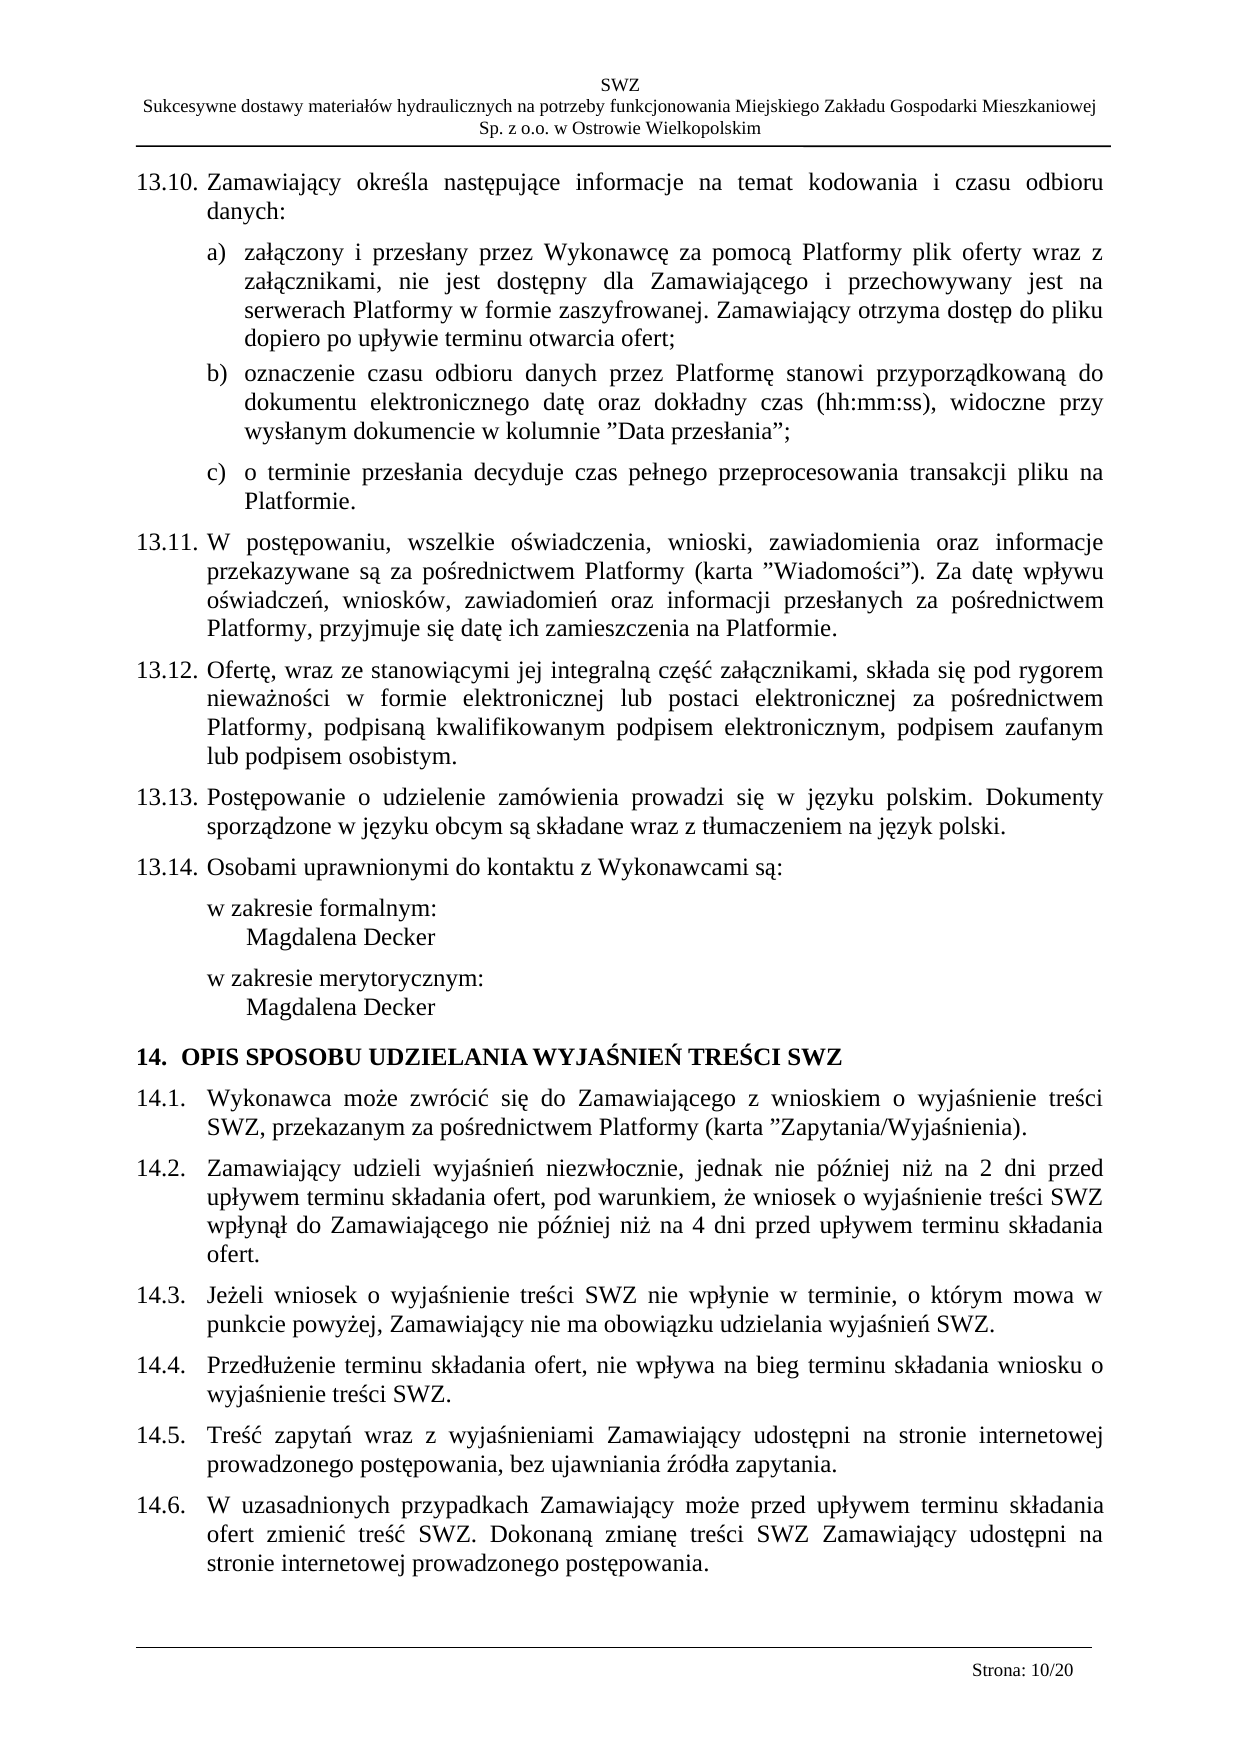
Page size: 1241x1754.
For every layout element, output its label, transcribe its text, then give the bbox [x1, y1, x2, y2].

subtitle Postępowanie o udzielenie zamówienia prowadzi się w języku polskim. Dokumenty sporządzone w języku obcym są składane wraz z tłumaczeniem na język polski. [136, 782, 1104, 840]
subtitle Przedłużenie terminu składania ofert, nie wpływa na bieg terminu składania wniosku o wyjaśnienie treści SWZ. [136, 1351, 1104, 1408]
subtitle Treść zapytań wraz z wyjaśnieniami Zamawiający udostępni na stronie internetowej prowadzonego postępowania, bez ujawniania źródła zapytania. [136, 1421, 1104, 1478]
subtitle W postępowaniu, wszelkie oświadczenia, wnioski, zawiadomienia oraz informacje przekazywane są za pośrednictwem Platformy (karta ”Wiadomości”). Za datę wpływu oświadczeń, wniosków, zawiadomień oraz informacji przesłanych za pośrednictwem Platformy, przyjmuje się datę ich zamieszczenia na Platformie. [136, 527, 1104, 642]
subtitle W uzasadnionych przypadkach Zamawiający może przed upływem terminu składania ofert zmienić treść SWZ. Dokonaną zmianę treści SWZ Zamawiający udostępni na stronie internetowej prowadzonego postępowania. [136, 1491, 1104, 1577]
subtitle załączony i przesłany przez Wykonawcę za pomocą Platformy plik oferty wraz z załącznikami, nie jest dostępny dla Zamawiającego i przechowywany jest na serwerach Platformy w formie zaszyfrowanej. Zamawiający otrzyma dostęp do pliku dopiero po upływie terminu otwarcia ofert; [207, 237, 1104, 352]
subtitle Ofertę, wraz ze stanowiącymi jej integralną część załącznikami, składa się pod rygorem nieważności w formie elektronicznej lub postaci elektronicznej za pośrednictwem Platformy, podpisaną kwalifikowanym podpisem elektronicznym, podpisem zaufanym lub podpisem osobistym. [136, 655, 1104, 770]
subtitle o terminie przesłania decyduje czas pełnego przeprocesowania transakcji pliku na Platformie. [207, 457, 1104, 515]
list oznaczenie czasu odbioru danych przez Platformę stanowi przyporządkowaną do dokumentu elektronicznego datę oraz dokładny czas (hh:mm:ss), widoczne przy wysłanym dokumencie w kolumnie ”Data przesłania”; [207, 358, 1104, 445]
subtitle Wykonawca może zwrócić się do Zamawiającego z wnioskiem o wyjaśnienie treści SWZ, przekazanym za pośrednictwem Platformy (karta ”Zapytania/Wyjaśnienia). [136, 1083, 1104, 1141]
subtitle Zamawiający udzieli wyjaśnień niezwłocznie, jednak nie później niż na 2 dni przed upływem terminu składania ofert, pod warunkiem, że wniosek o wyjaśnienie treści SWZ wpłynął do Zamawiającego nie później niż na 4 dni przed upływem terminu składania ofert. [136, 1153, 1104, 1268]
subtitle w zakresie formalnym: [207, 893, 1104, 922]
table_header Magdalena Decker [222, 992, 1104, 1021]
subtitle w zakresie merytorycznym: [207, 963, 1104, 992]
subtitle Jeżeli wniosek o wyjaśnienie treści SWZ nie wpłynie w terminie, o którym mowa w punkcie powyżej, Zamawiający nie ma obowiązku udzielania wyjaśnień SWZ. [136, 1281, 1104, 1338]
subtitle Zamawiający określa następujące informacje na temat kodowania i czasu odbioru danych: [136, 167, 1104, 225]
table_header Magdalena Decker [222, 922, 1104, 951]
subtitle Osobami uprawnionymi do kontaktu z Wykonawcami są: [136, 852, 1104, 881]
subtitle OPIS SPOSOBU UDZIELANIA WYJAŚNIEŃ TREŚCI SWZ [136, 1042, 1104, 1071]
